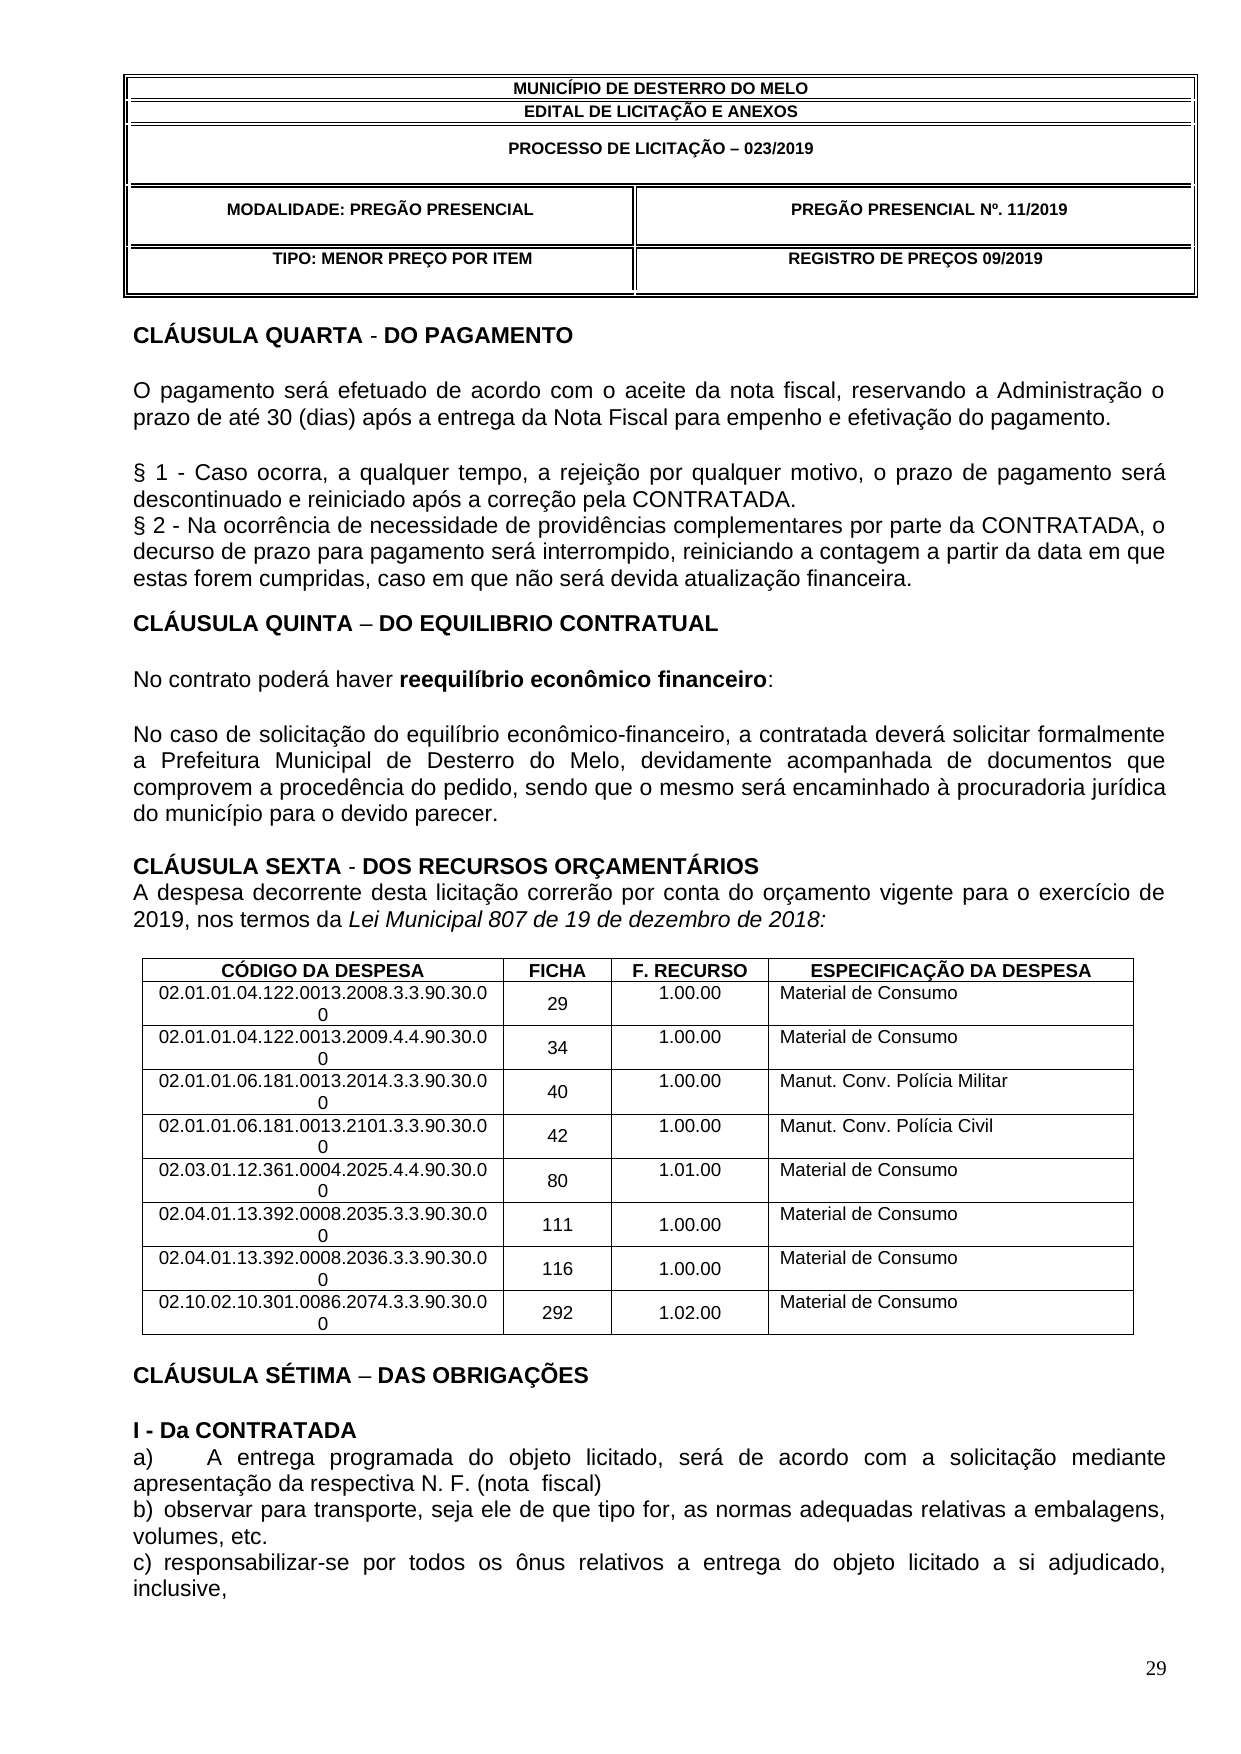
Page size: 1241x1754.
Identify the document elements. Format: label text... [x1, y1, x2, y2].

table_header CÓDIGO DA DESPESA [143, 959, 503, 981]
table_header F. RECURSO [612, 959, 768, 981]
table_cell Material de Consumo [769, 1247, 1133, 1290]
table_cell 02.10.02.10.301.0086.2074.3.3.90.30.00 [143, 1291, 503, 1334]
table_cell 1.00.00 [612, 1247, 768, 1290]
table_cell 42 [504, 1115, 611, 1158]
text A despesa decorrente desta licitação correrão por conta do orçamento vigente para o exercício de 2019, nos termos da Lei Municipal 807 de 19 de dezembro de 2018: [133, 879, 1167, 932]
table_cell 1.00.00 [612, 1070, 768, 1113]
table_cell 02.01.01.06.181.0013.2101.3.3.90.30.00 [143, 1115, 503, 1158]
table_cell 116 [504, 1247, 611, 1290]
text CLÁUSULA QUINTA – DO EQUILIBRIO CONTRATUAL [133, 610, 1167, 636]
table_cell Material de Consumo [769, 1203, 1133, 1246]
text a) A entrega programada do objeto licitado, será de acordo com a solicitação mediante apresentação da respectiva N. F. (nota fiscal) [133, 1443, 1167, 1496]
table_cell 34 [504, 1026, 611, 1069]
table_cell 1.01.00 [612, 1159, 768, 1202]
table_cell 02.04.01.13.392.0008.2036.3.3.90.30.00 [143, 1247, 503, 1290]
table_cell 29 [504, 982, 611, 1025]
text CLÁUSULA SEXTA - DOS RECURSOS ORÇAMENTÁRIOS [133, 853, 1167, 879]
table_cell 02.01.01.04.122.0013.2008.3.3.90.30.00 [143, 982, 503, 1025]
text I - Da CONTRATADA [133, 1417, 1167, 1443]
table_cell 02.03.01.12.361.0004.2025.4.4.90.30.00 [143, 1159, 503, 1202]
text CLÁUSULA SÉTIMA – DAS OBRIGAÇÕES [133, 1362, 1167, 1388]
table_cell 1.02.00 [612, 1291, 768, 1334]
table_cell 1.00.00 [612, 1026, 768, 1069]
table_cell 1.00.00 [612, 1115, 768, 1158]
table_cell 02.01.01.04.122.0013.2009.4.4.90.30.00 [143, 1026, 503, 1069]
text b) observar para transporte, seja ele de que tipo for, as normas adequadas relativas a embalagens, volumes, etc. [133, 1496, 1167, 1549]
table_cell 1.00.00 [612, 982, 768, 1025]
table_cell 40 [504, 1070, 611, 1113]
text § 2 - Na ocorrência de necessidade de providências complementares por parte da CONTRATADA, o decurso de prazo para pagamento será interrompido, reiniciando a contagem a partir da data em que estas forem cumpridas, caso em que não será devida atualização financeira. [133, 512, 1167, 591]
table_header FICHA [504, 959, 611, 981]
table_cell Material de Consumo [769, 982, 1133, 1025]
table_header ESPECIFICAÇÃO DA DESPESA [769, 959, 1133, 981]
table_cell Material de Consumo [769, 1026, 1133, 1069]
table_cell 111 [504, 1203, 611, 1246]
table_cell 02.01.01.06.181.0013.2014.3.3.90.30.00 [143, 1070, 503, 1113]
text c) responsabilizar-se por todos os ônus relativos a entrega do objeto licitado a si adjudicado, inclusive, [133, 1549, 1167, 1602]
table_cell Material de Consumo [769, 1159, 1133, 1202]
table_cell 02.04.01.13.392.0008.2035.3.3.90.30.00 [143, 1203, 503, 1246]
table_cell 80 [504, 1159, 611, 1202]
text CLÁUSULA QUARTA - DO PAGAMENTO [133, 322, 1167, 348]
text No contrato poderá haver reequilíbrio econômico financeiro: [133, 666, 1167, 692]
table_cell Manut. Conv. Polícia Militar [769, 1070, 1133, 1113]
table_cell Material de Consumo [769, 1291, 1133, 1334]
text O pagamento será efetuado de acordo com o aceite da nota fiscal, reservando a Administração o prazo de até 30 (dias) após a entrega da Nota Fiscal para empenho e efetivação do pagamento. [133, 377, 1167, 430]
text No caso de solicitação do equilíbrio econômico-financeiro, a contratada deverá solicitar formalmente a Prefeitura Municipal de Desterro do Melo, devidamente acompanhada de documentos que comprovem a procedência do pedido, sendo que o mesmo será encaminhado à procuradoria jurídica do município para o devido parecer. [133, 721, 1167, 827]
table_cell Manut. Conv. Polícia Civil [769, 1115, 1133, 1158]
text § 1 - Caso ocorra, a qualquer tempo, a rejeição por qualquer motivo, o prazo de pagamento será descontinuado e reiniciado após a correção pela CONTRATADA. [133, 459, 1167, 512]
table_cell 292 [504, 1291, 611, 1334]
table_cell 1.00.00 [612, 1203, 768, 1246]
